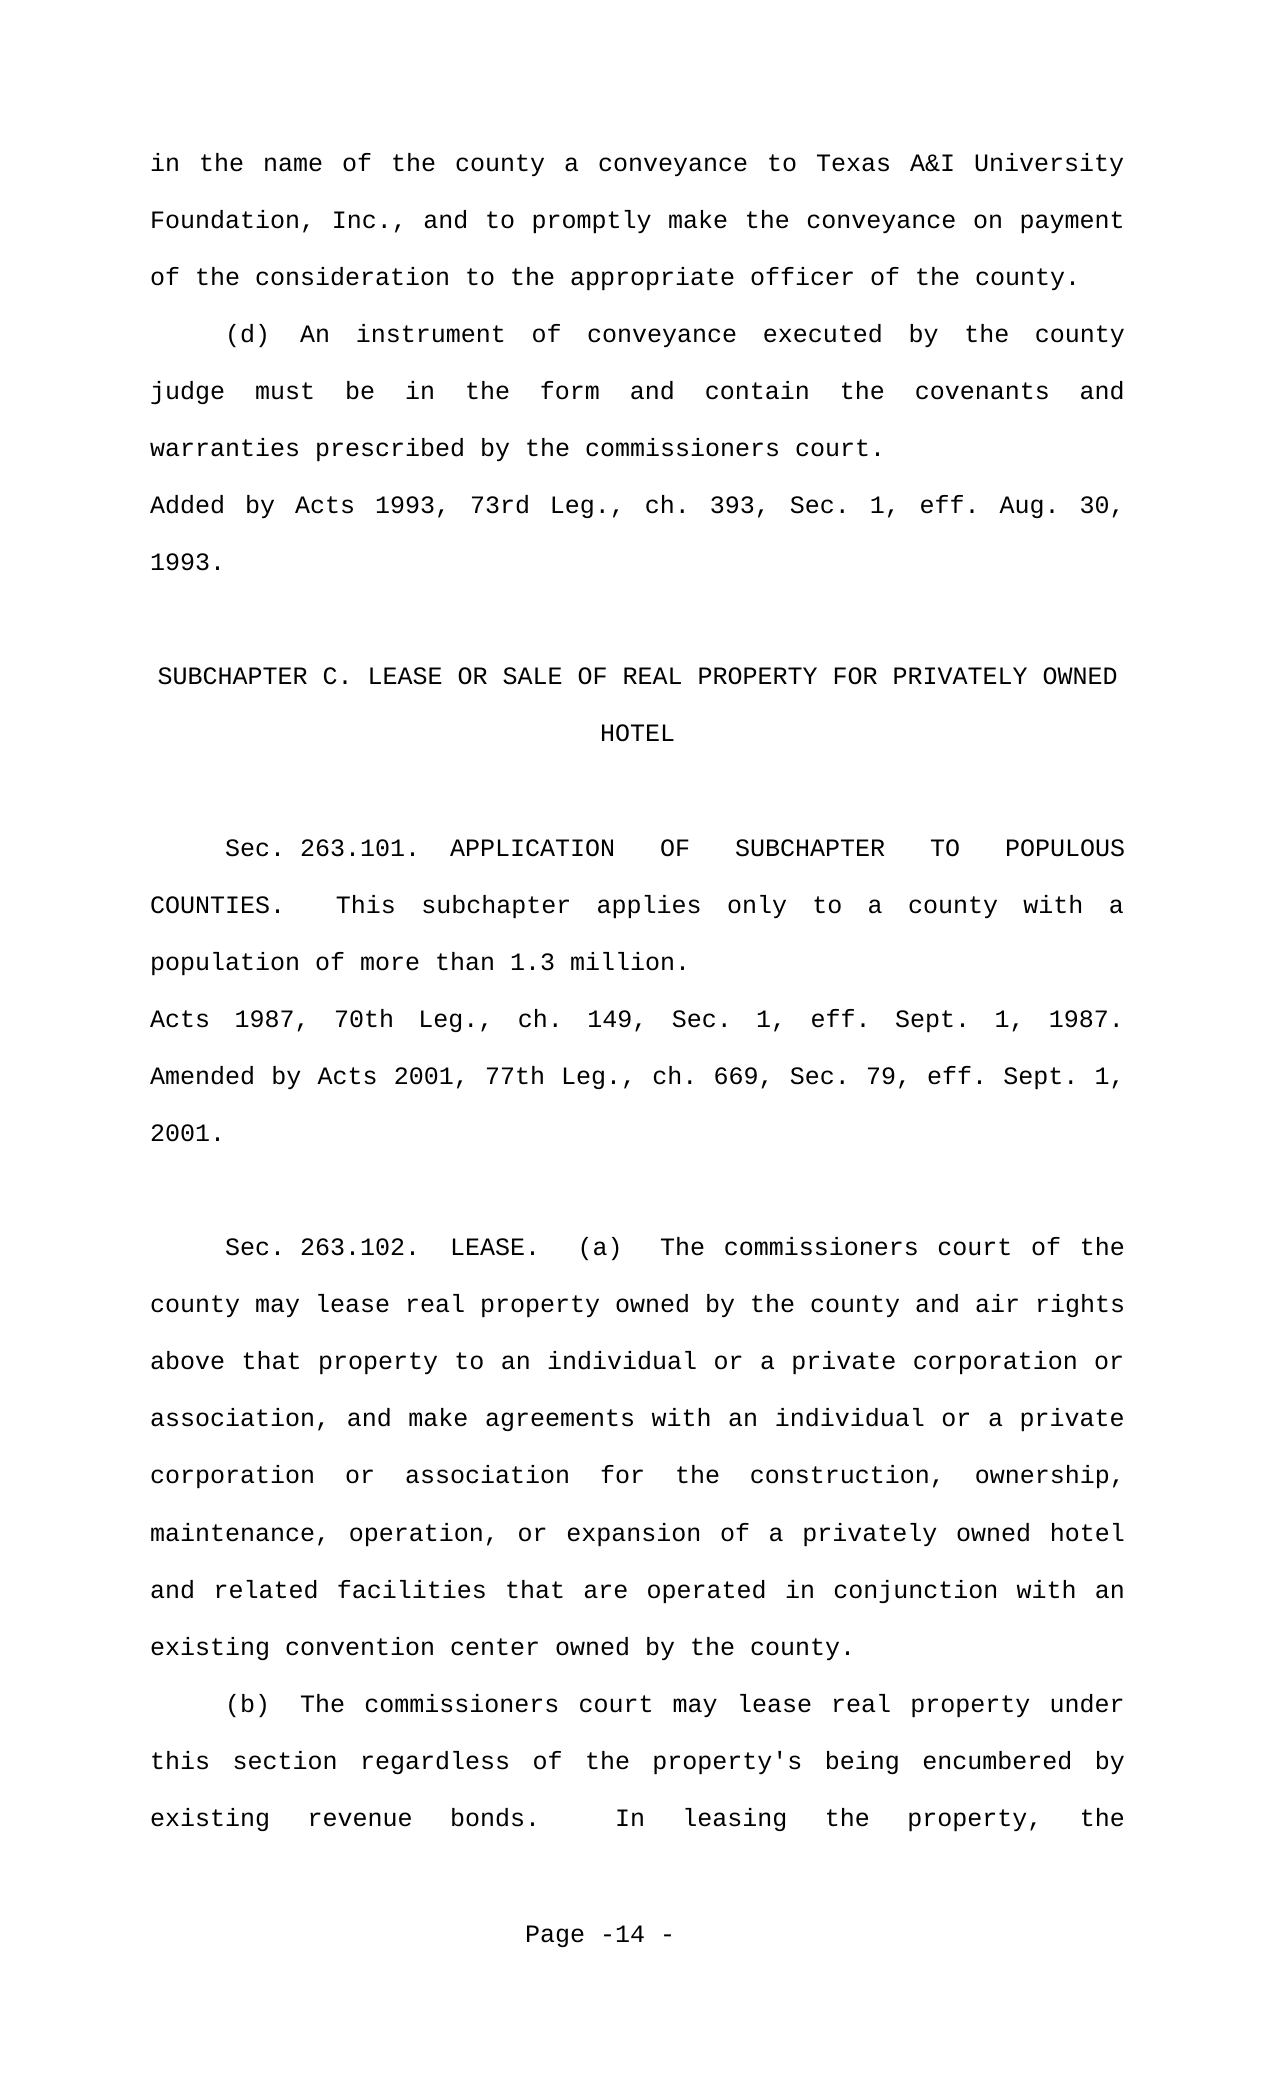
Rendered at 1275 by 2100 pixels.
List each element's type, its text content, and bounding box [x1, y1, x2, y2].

text (d) An instrument of conveyance executed by the county judge must be in the form and contain the covenants and warranties prescribed by the commissioners court. [150, 321, 1125, 464]
text Added by Acts 1993, 73rd Leg., ch. 393, Sec. 1, eff. Aug. 30, 1993. [150, 492, 1125, 578]
text SUBCHAPTER C. LEASE OR SALE OF REAL PROPERTY FOR PRIVATELY OWNED HOTEL [150, 664, 1125, 749]
text Sec. 263.102. LEASE. (a) The commissioners court of the county may lease real property owned by the county and air rights above that property to an individual or a private corporation or association, and make agreements with an individual or a private corporation or association for the construction, ownership, maintenance, operation, or expansion of a privately owned hotel and related facilities that are operated in conjunction with an existing convention center owned by the county. [150, 1234, 1125, 1663]
text Sec. 263.101. APPLICATION OF SUBCHAPTER TO POPULOUS COUNTIES. This subchapter applies only to a county with a population of more than 1.3 million. [150, 835, 1125, 978]
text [150, 1691, 1125, 1834]
text Acts 1987, 70th Leg., ch. 149, Sec. 1, eff. Sept. 1, 1987. Amended by Acts 2001, 77th Leg., ch. 669, Sec. 79, eff. Sept. 1, 2001. [150, 1006, 1125, 1149]
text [150, 150, 1125, 293]
